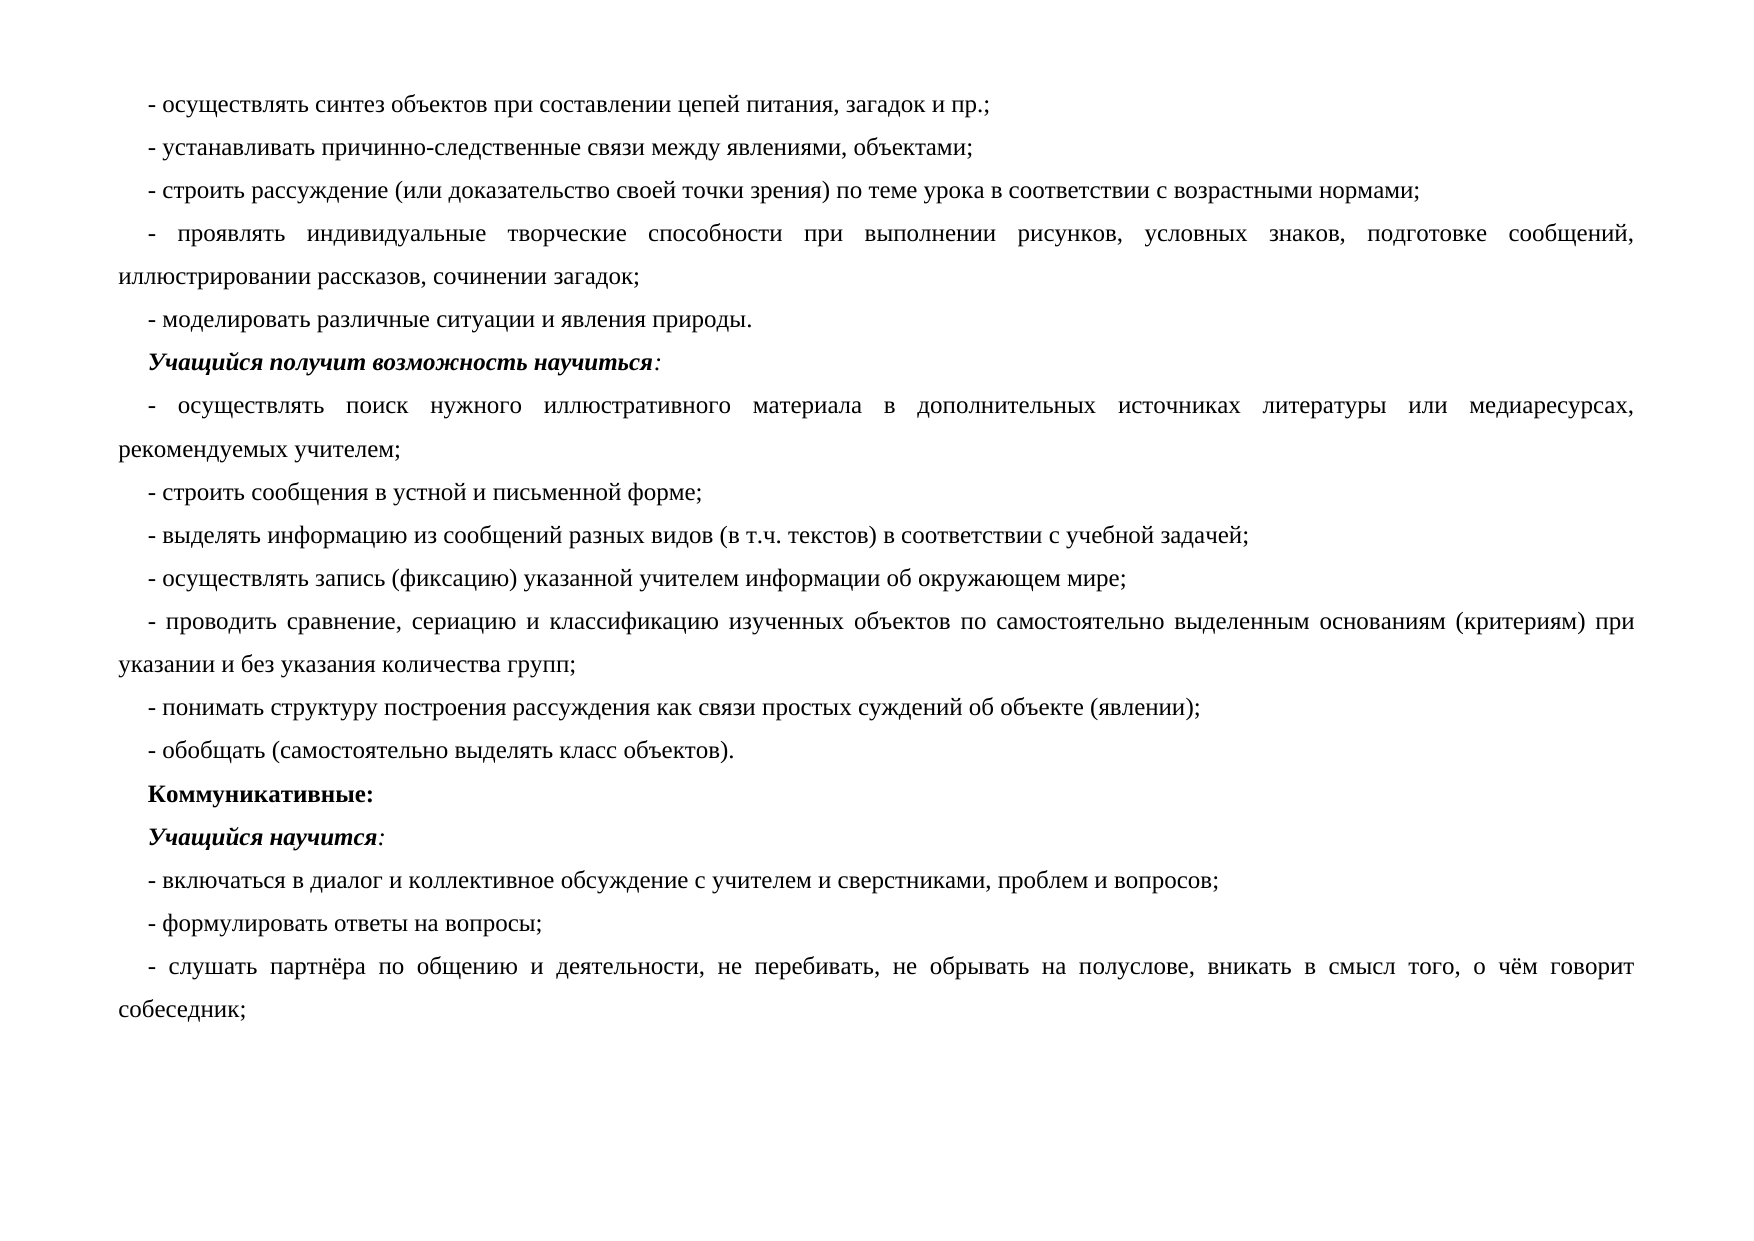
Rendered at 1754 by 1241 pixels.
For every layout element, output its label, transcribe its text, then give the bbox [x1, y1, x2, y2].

text - формулировать ответы на вопросы; [118, 908, 1636, 937]
text - строить сообщения в устной и письменной форме; [118, 477, 1636, 506]
text - проводить сравнение, сериацию и классификацию изученных объектов по самостоятельно выделенным основаниям (критериям) при указании и без указания количества групп; [118, 606, 1636, 678]
text Учащийся научится: [118, 822, 1636, 851]
text Коммуникативные: [118, 779, 1636, 807]
text - понимать структуру построения рассуждения как связи простых суждений об объекте (явлении); [118, 692, 1636, 721]
text - осуществлять запись (фиксацию) указанной учителем информации об окружающем мире; [118, 563, 1636, 592]
text - выделять информацию из сообщений разных видов (в т.ч. текстов) в соответствии с учебной задачей; [118, 520, 1636, 549]
text - слушать партнёра по общению и деятельности, не перебивать, не обрывать на полуслове, вникать в смысл того, о чём говорит собеседник; [118, 951, 1636, 1023]
text - обобщать (самостоятельно выделять класс объектов). [118, 736, 1636, 764]
text - моделировать различные ситуации и явления природы. [118, 304, 1636, 333]
text - осуществлять синтез объектов при составлении цепей питания, загадок и пр.; [118, 89, 1636, 117]
text - осуществлять поиск нужного иллюстративного материала в дополнительных источниках литературы или медиаресурсах, рекомендуемых учителем; [118, 391, 1636, 462]
text - устанавливать причинно-следственные связи между явлениями, объектами; [118, 132, 1636, 161]
text - проявлять индивидуальные творческие способности при выполнении рисунков, условных знаков, подготовке сообщений, иллюстрировании рассказов, сочинении загадок; [118, 218, 1636, 290]
text - включаться в диалог и коллективное обсуждение с учителем и сверстниками, проблем и вопросов; [118, 865, 1636, 894]
text Учащийся получит возможность научиться: [118, 347, 1636, 376]
text - строить рассуждение (или доказательство своей точки зрения) по теме урока в соответствии с возрастными нормами; [118, 175, 1636, 204]
